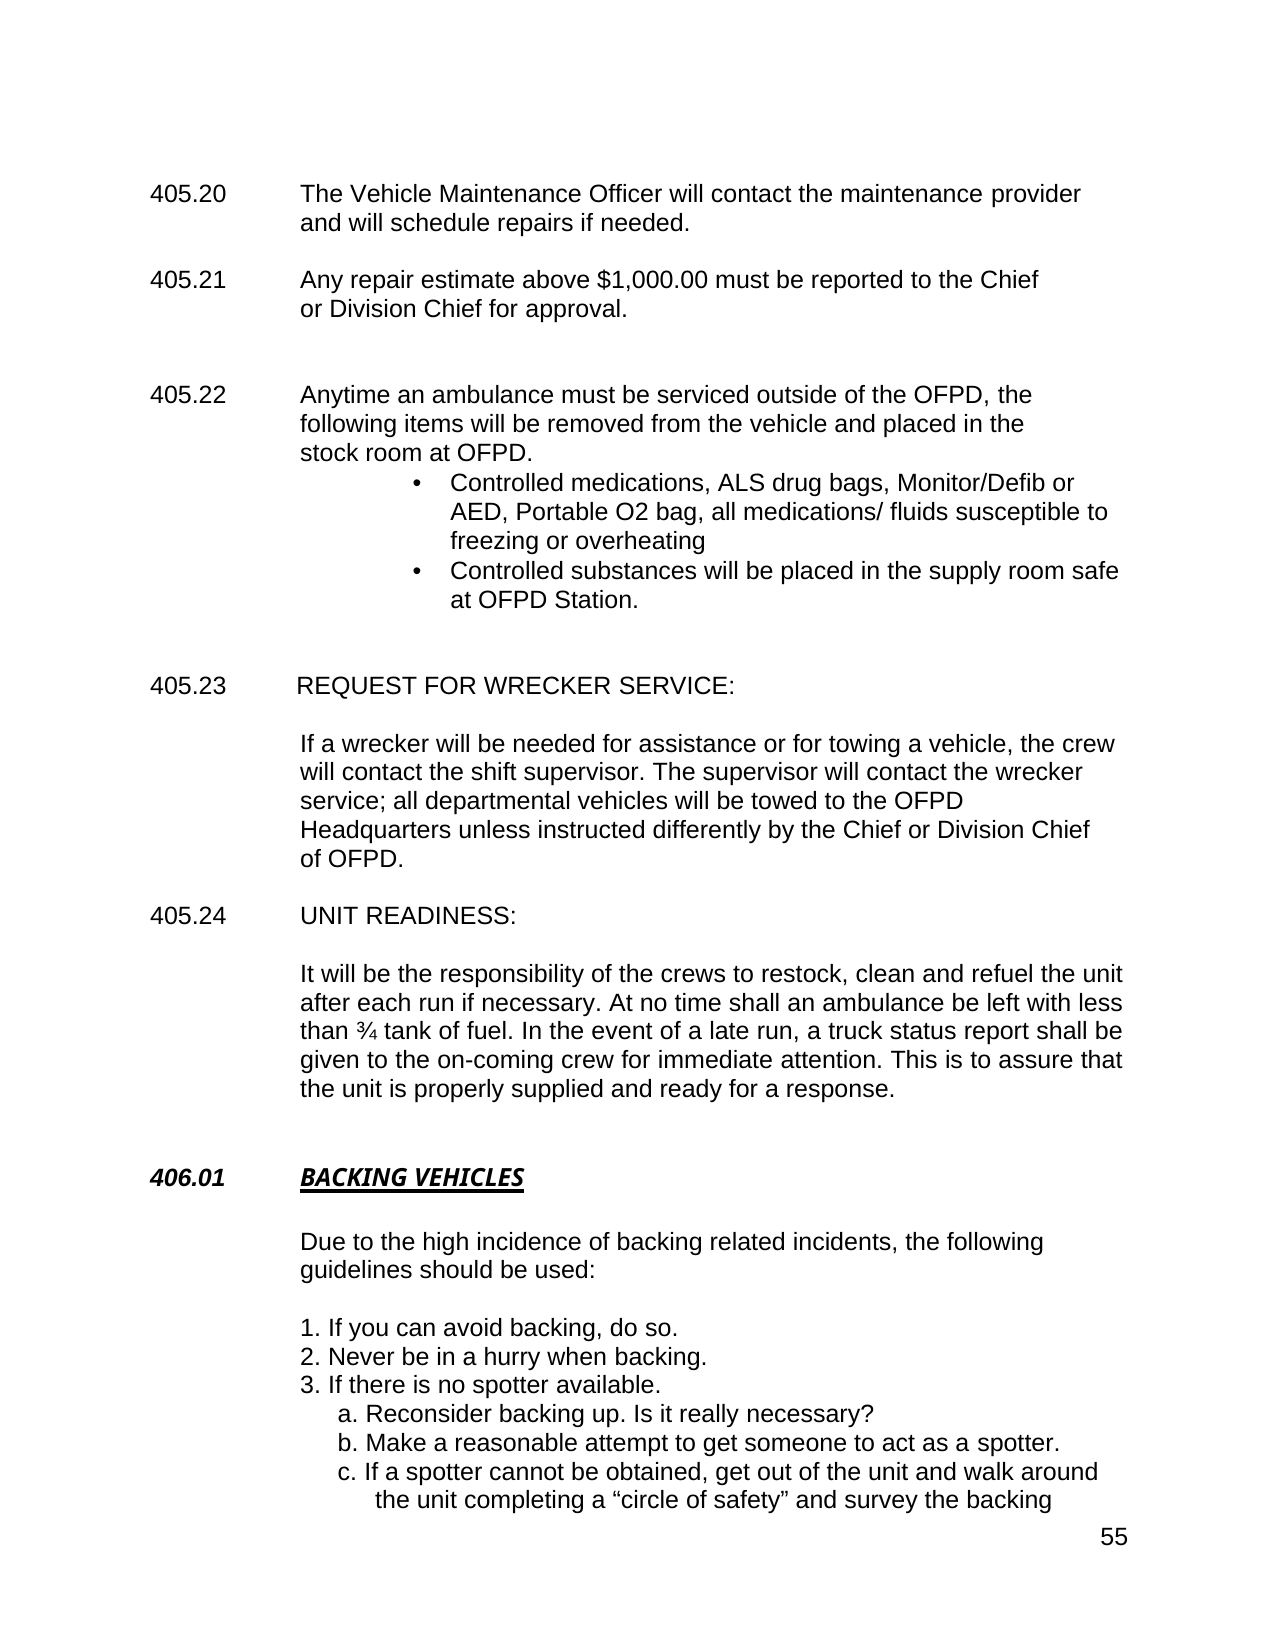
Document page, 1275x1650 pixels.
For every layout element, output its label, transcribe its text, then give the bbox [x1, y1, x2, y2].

text It will be the responsibility of the crews to restock, clean and refuel the unit after each run if necessary. At no time shall an ambulance be left with less than ¾ tank of fuel. In the event of a late run, a truck status report shall be given to the on-coming crew for immediate attention. This is to assure that the unit is properly supplied and ready for a response. [300, 959, 1124, 1102]
list If you can avoid backing, do so. [300, 1313, 1275, 1342]
list Controlled substances will be placed in the supply room safe at OFPD Station. [412, 556, 1120, 613]
list BACKING VEHICLES [150, 1160, 1275, 1194]
list Anytime an ambulance must be serviced outside of the OFPD, the following items will be removed from the vehicle and placed in the stock room at OFPD. [150, 380, 1075, 466]
list If there is no spotter available. [300, 1370, 1275, 1399]
list Reconsider backing up. Is it really necessary? [337, 1399, 1275, 1428]
list Never be in a hurry when backing. [300, 1342, 1275, 1370]
text Due to the high incidence of backing related incidents, the following guidelines should be used: [300, 1226, 1126, 1284]
list The Vehicle Maintenance Officer will contact the maintenance provider and will schedule repairs if needed. [150, 179, 1081, 236]
list UNIT READINESS: [150, 901, 1275, 930]
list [337, 1457, 1110, 1514]
list REQUEST FOR WRECKER SERVICE: [150, 671, 1275, 700]
list Make a reasonable attempt to get someone to act as a spotter. [337, 1428, 1275, 1457]
text If a wrecker will be needed for assistance or for towing a vehicle, the crew will contact the shift supervisor. The supervisor will contact the wrecker service; all departmental vehicles will be towed to the OFPD Headquarters unless instructed differently by the Chief or Division Chief of OFPD. [300, 729, 1118, 872]
list Any repair estimate above $1,000.00 must be reported to the Chief or Division Chief for approval. [150, 265, 1061, 323]
list Controlled medications, ALS drug bags, Monitor/Defib or AED, Portable O2 bag, all medications/ fluids susceptible to freezing or overheating [412, 468, 1109, 554]
